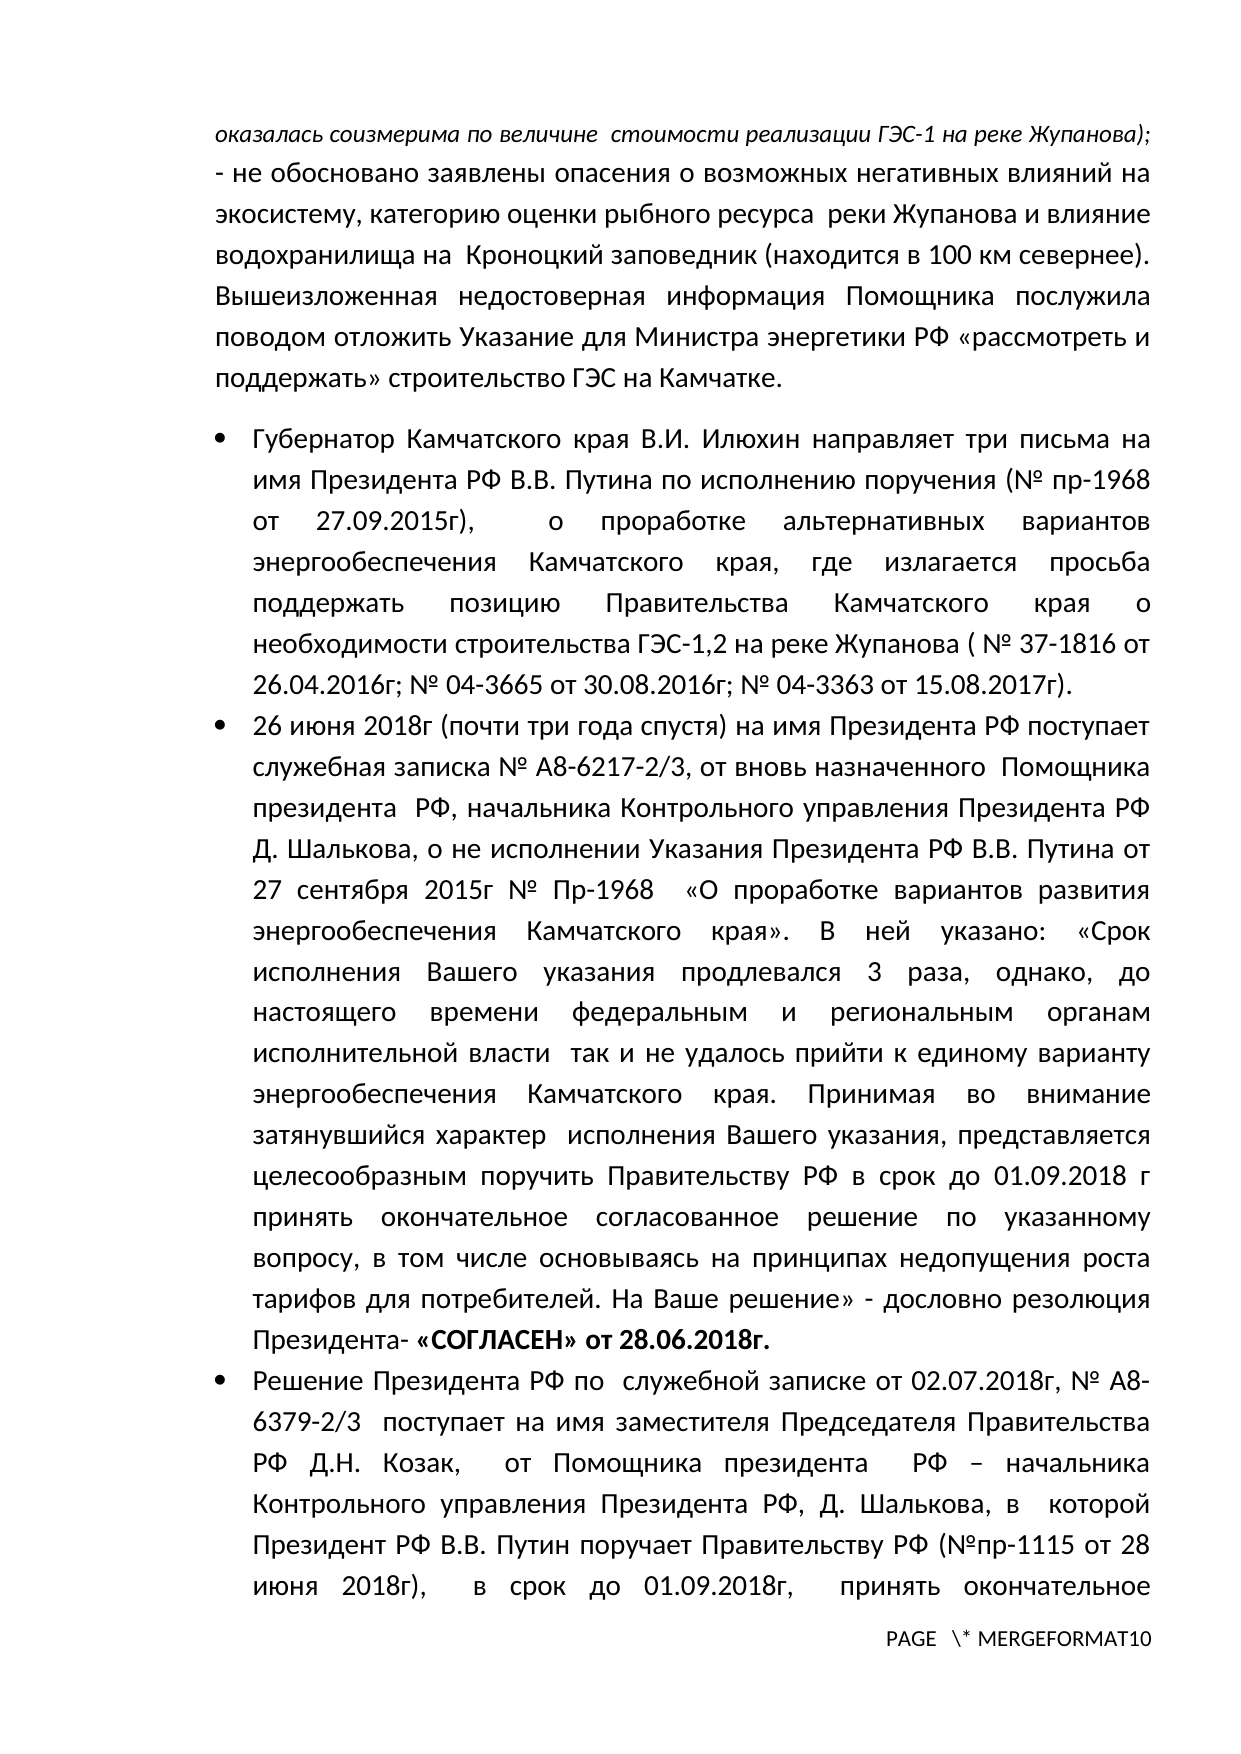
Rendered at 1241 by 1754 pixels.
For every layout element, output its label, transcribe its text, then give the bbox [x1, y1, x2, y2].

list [215, 1362, 1152, 1602]
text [215, 118, 1152, 394]
list 26 июня 2018г (почти три года спустя) на имя Президента РФ поступает служебная записка № А8-6217-2/3, от вновь назначенного Помощника президента РФ, начальника Контрольного управления Президента РФ Д. Шалькова, о не исполнении Указания Президента РФ В.В. Путина от 27 сентября 2015г № Пр-1968 «О проработке вариантов развития энергообеспечения Камчатского края». В ней указано: «Срок исполнения Вашего указания продлевался 3 раза, однако, до настоящего времени федеральным и региональным органам исполнительной власти так и не удалось прийти к единому варианту энергообеспечения Камчатского края. Принимая во внимание затянувшийся характер исполнения Вашего указания, представляется целесообразным поручить Правительству РФ в срок до 01.09.2018 г принять окончательное согласованное решение по указанному вопросу, в том числе основываясь на принципах недопущения роста тарифов для потребителей. На Ваше решение» - дословно резолюция Президента- «СОГЛАСЕН» от 28.06.2018г. [215, 707, 1152, 1357]
list Губернатор Камчатского края В.И. Илюхин направляет три письма на имя Президента РФ В.В. Путина по исполнению поручения (№ пр-1968 от 27.09.2015г), о проработке альтернативных вариантов энергообеспечения Камчатского края, где излагается просьба поддержать позицию Правительства Камчатского края о необходимости строительства ГЭС-1,2 на реке Жупанова ( № 37-1816 от 26.04.2016г; № 04-3665 от 30.08.2016г; № 04-3363 от 15.08.2017г). [215, 420, 1152, 702]
